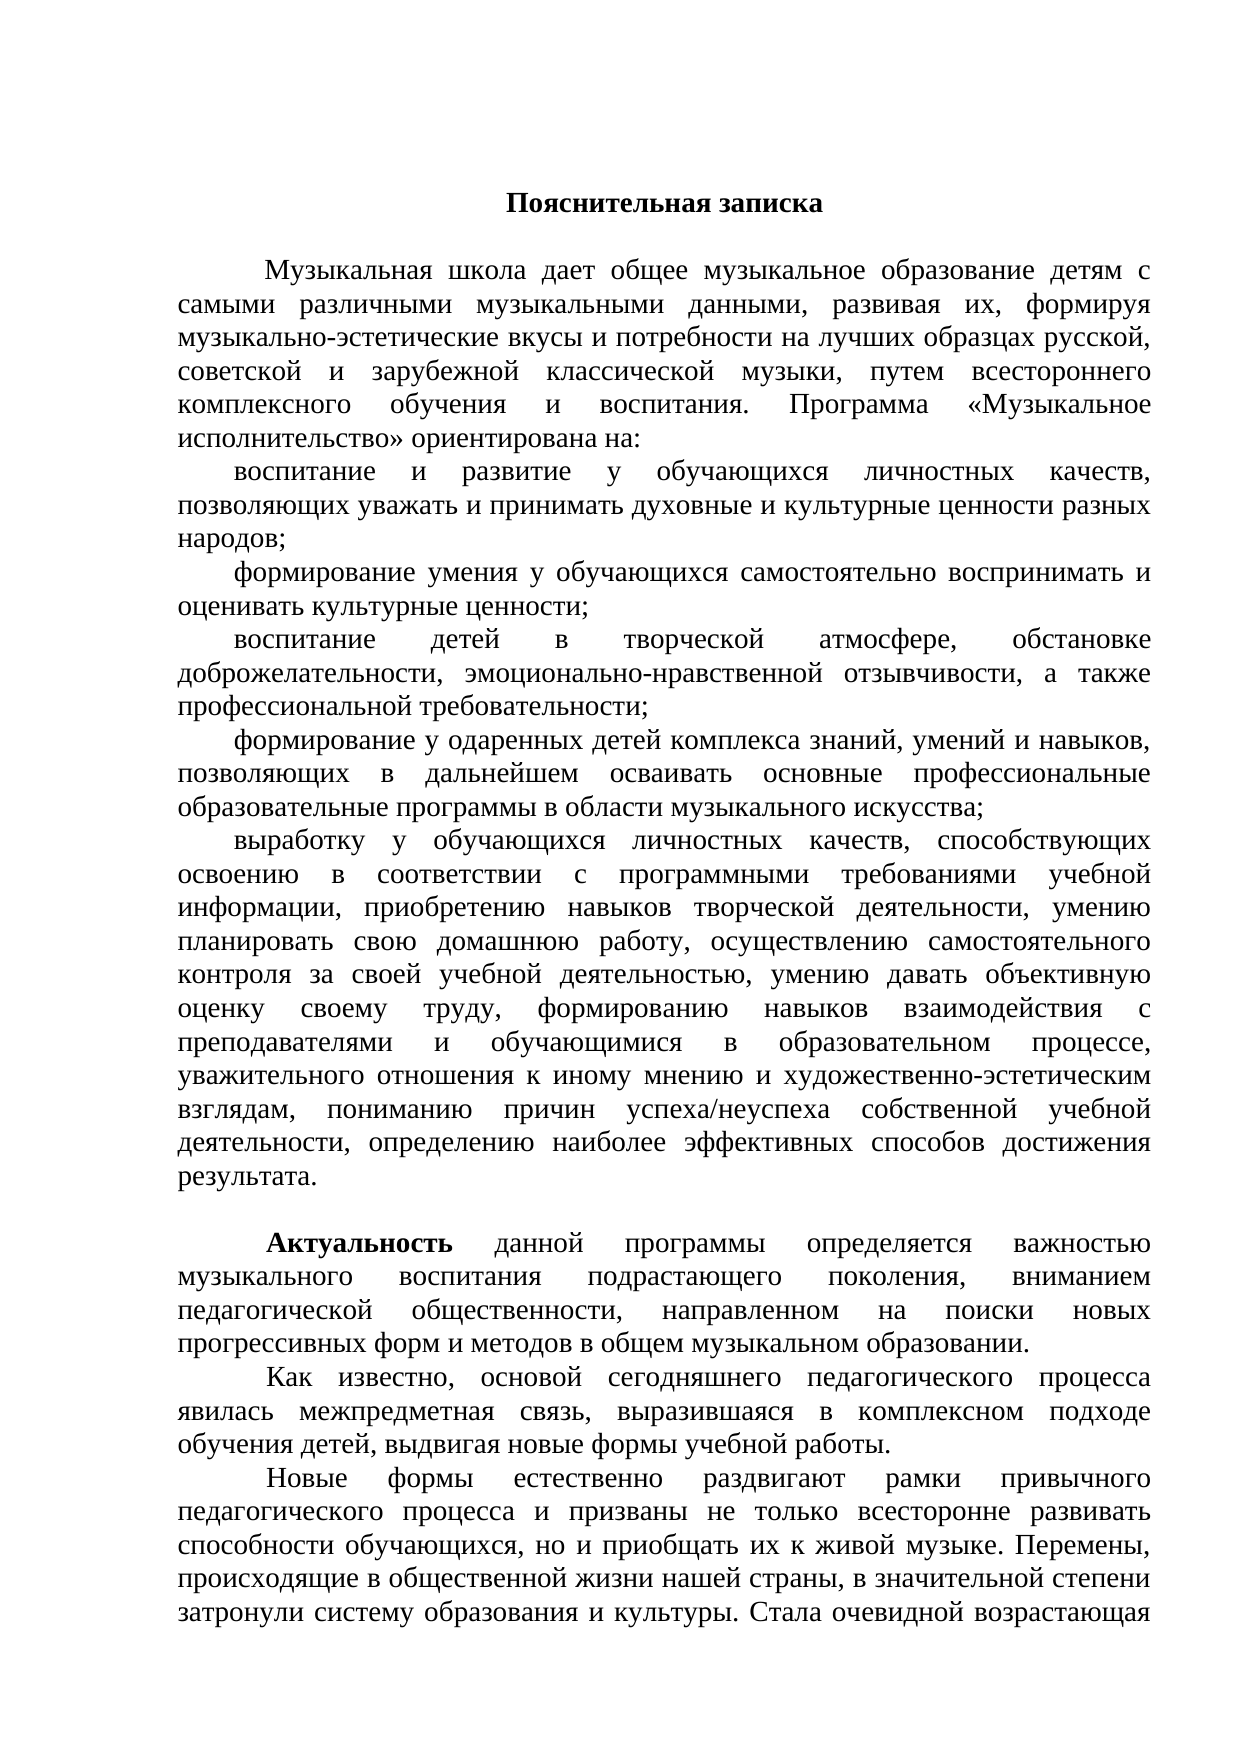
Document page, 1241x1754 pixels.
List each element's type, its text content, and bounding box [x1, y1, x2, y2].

text воспитание детей в творческой атмосфере, обстановке доброжелательности, эмоционально-нравственной отзывчивости, а также профессиональной требовательности; [177, 621, 1152, 722]
text Музыкальная школа дает общее музыкальное образование детям с самыми различными музыкальными данными, развивая их, формируя музыкально-эстетические вкусы и потребности на лучших образцах русской, советской и зарубежной классической музыки, путем всестороннего комплексного обучения и воспитания. Программа «Музыкальное исполнительство» ориентирована на: [177, 252, 1152, 453]
text Актуальность данной программы определяется важностью музыкального воспитания подрастающего поколения, вниманием педагогической общественности, направленном на поиски новых прогрессивных форм и методов в общем музыкальном образовании. [177, 1225, 1152, 1359]
text формирование у одаренных детей комплекса знаний, умений и навыков, позволяющих в дальнейшем осваивать основные профессиональные образовательные программы в области музыкального искусства; [177, 722, 1152, 822]
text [177, 1460, 1152, 1627]
text воспитание и развитие у обучающихся личностных качеств, позволяющих уважать и принимать духовные и культурные ценности разных народов; [177, 453, 1152, 554]
text выработку у обучающихся личностных качеств, способствующих освоению в соответствии с программными требованиями учебной информации, приобретению навыков творческой деятельности, умению планировать свою домашнюю работу, осуществлению самостоятельного контроля за своей учебной деятельностью, умению давать объективную оценку своему труду, формированию навыков взаимодействия с преподавателями и обучающимися в образовательном процессе, уважительного отношения к иному мнению и художественно-эстетическим взглядам, пониманию причин успеха/неуспеха собственной учебной деятельности, определению наиболее эффективных способов достижения результата. [177, 822, 1152, 1191]
text Пояснительная записка [177, 185, 1152, 219]
text Как известно, основой сегодняшнего педагогического процесса явилась межпредметная связь, выразившаяся в комплексном подходе обучения детей, выдвигая новые формы учебной работы. [177, 1359, 1152, 1460]
text формирование умения у обучающихся самостоятельно воспринимать и оценивать культурные ценности; [177, 554, 1152, 621]
